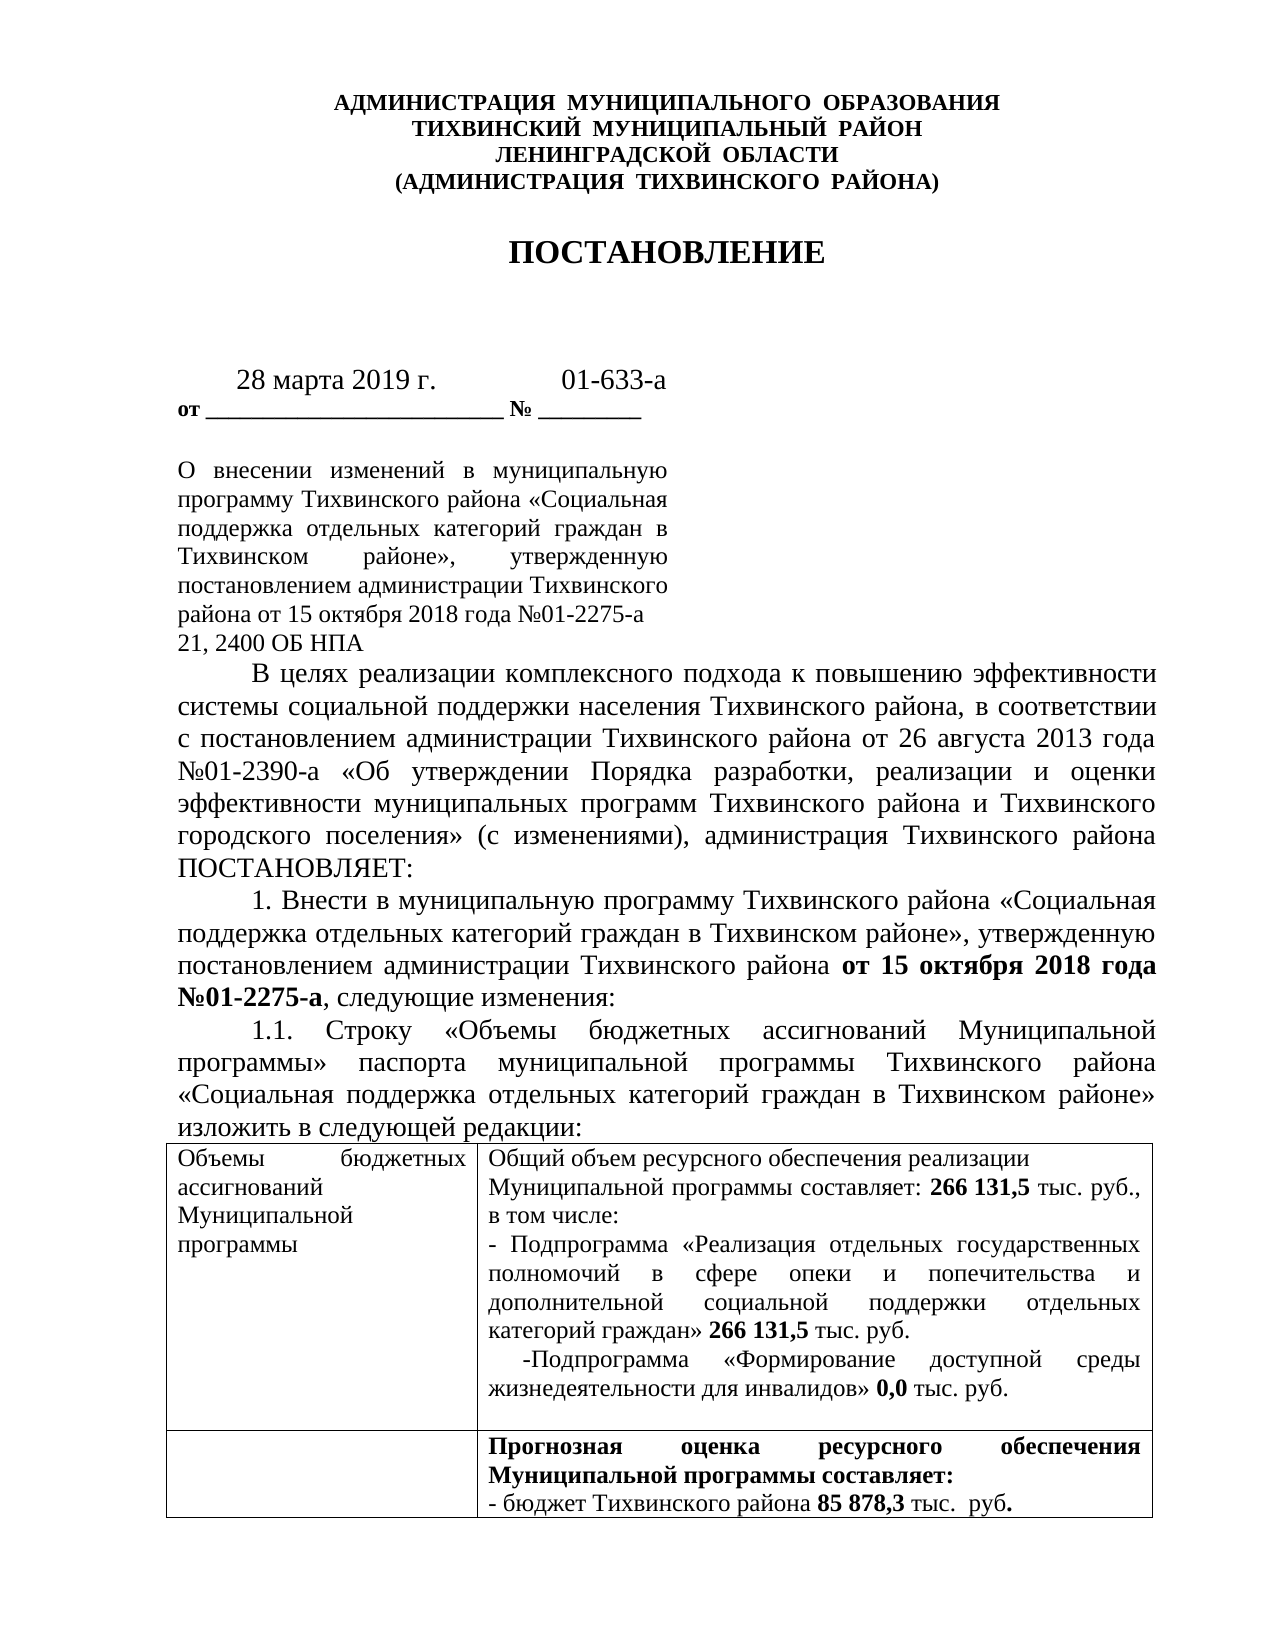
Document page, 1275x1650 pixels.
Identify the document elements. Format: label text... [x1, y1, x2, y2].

table_header Объемы бюджетных ассигнований Муниципальной программы [167, 1144, 477, 1430]
text В целях реализации комплексного подхода к повышению эффективности системы социальной поддержки населения Тихвинского района, в соответствии с постановлением администрации Тихвинского района от 26 августа 2013 года №01-2390-а «Об утверждении Порядка разработки, реализации и оценки эффективности муниципальных программ Тихвинского района и Тихвинского городского поселения» (с изменениями), администрация Тихвинского района ПОСТАНОВЛЯЕТ: [177, 656, 1157, 883]
text 1.1. Строку «Объемы бюджетных ассигнований Муниципальной программы» паспорта муниципальной программы Тихвинского района «Социальная поддержка отдельных категорий граждан в Тихвинском районе» изложить в следующей редакции: [177, 1013, 1157, 1142]
text ТИХВИНСКИЙ МУНИЦИПАЛЬНЫЙ РАЙОН [177, 115, 1157, 141]
table_header Общий объем ресурсного обеспечения реализации Муниципальной программы составляет: 266 131,5 тыс. руб., в том числе: - Подпрограмма «Реализация отдельных государственных полномочий в сфере опеки и попечительства и дополнительной социальной поддержки отдельных категорий граждан» 266 131,5 тыс. руб. -Подпрограмма «Формирование доступной среды жизнедеятельности для инвалидов» 0,0 тыс. руб. [478, 1144, 1152, 1430]
text от __________________________ № _________ [177, 395, 1157, 422]
text (АДМИНИСТРАЦИЯ ТИХВИНСКОГО РАЙОНА) [177, 168, 1157, 194]
table_header О внесении изменений в муниципальную программу Тихвинского района «Социальная поддержка отдельных категорий граждан в Тихвинском районе», утвержденную постановлением администрации Тихвинского района от 15 октября 2018 года №01-2275-а [166, 455, 679, 628]
text ЛЕНИНГРАДСКОЙ ОБЛАСТИ [177, 141, 1157, 168]
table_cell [478, 1431, 1152, 1517]
table_cell [167, 1431, 477, 1517]
subtitle АДМИНИСТРАЦИЯ МУНИЦИПАЛЬНОГО ОБРАЗОВАНИЯ [177, 89, 1157, 115]
table_cell 21, 2400 ОБ НПА [166, 628, 679, 656]
text ПОСТАНОВЛЕНИЕ [177, 232, 1157, 271]
text 1. Внести в муниципальную программу Тихвинского района «Социальная поддержка отдельных категорий граждан в Тихвинском районе», утвержденную постановлением администрации Тихвинского района от 15 октября 2018 года №01-2275-а, следующие изменения: [177, 883, 1157, 1013]
text 28 марта 2019 г. 01-633-а [177, 362, 1157, 395]
